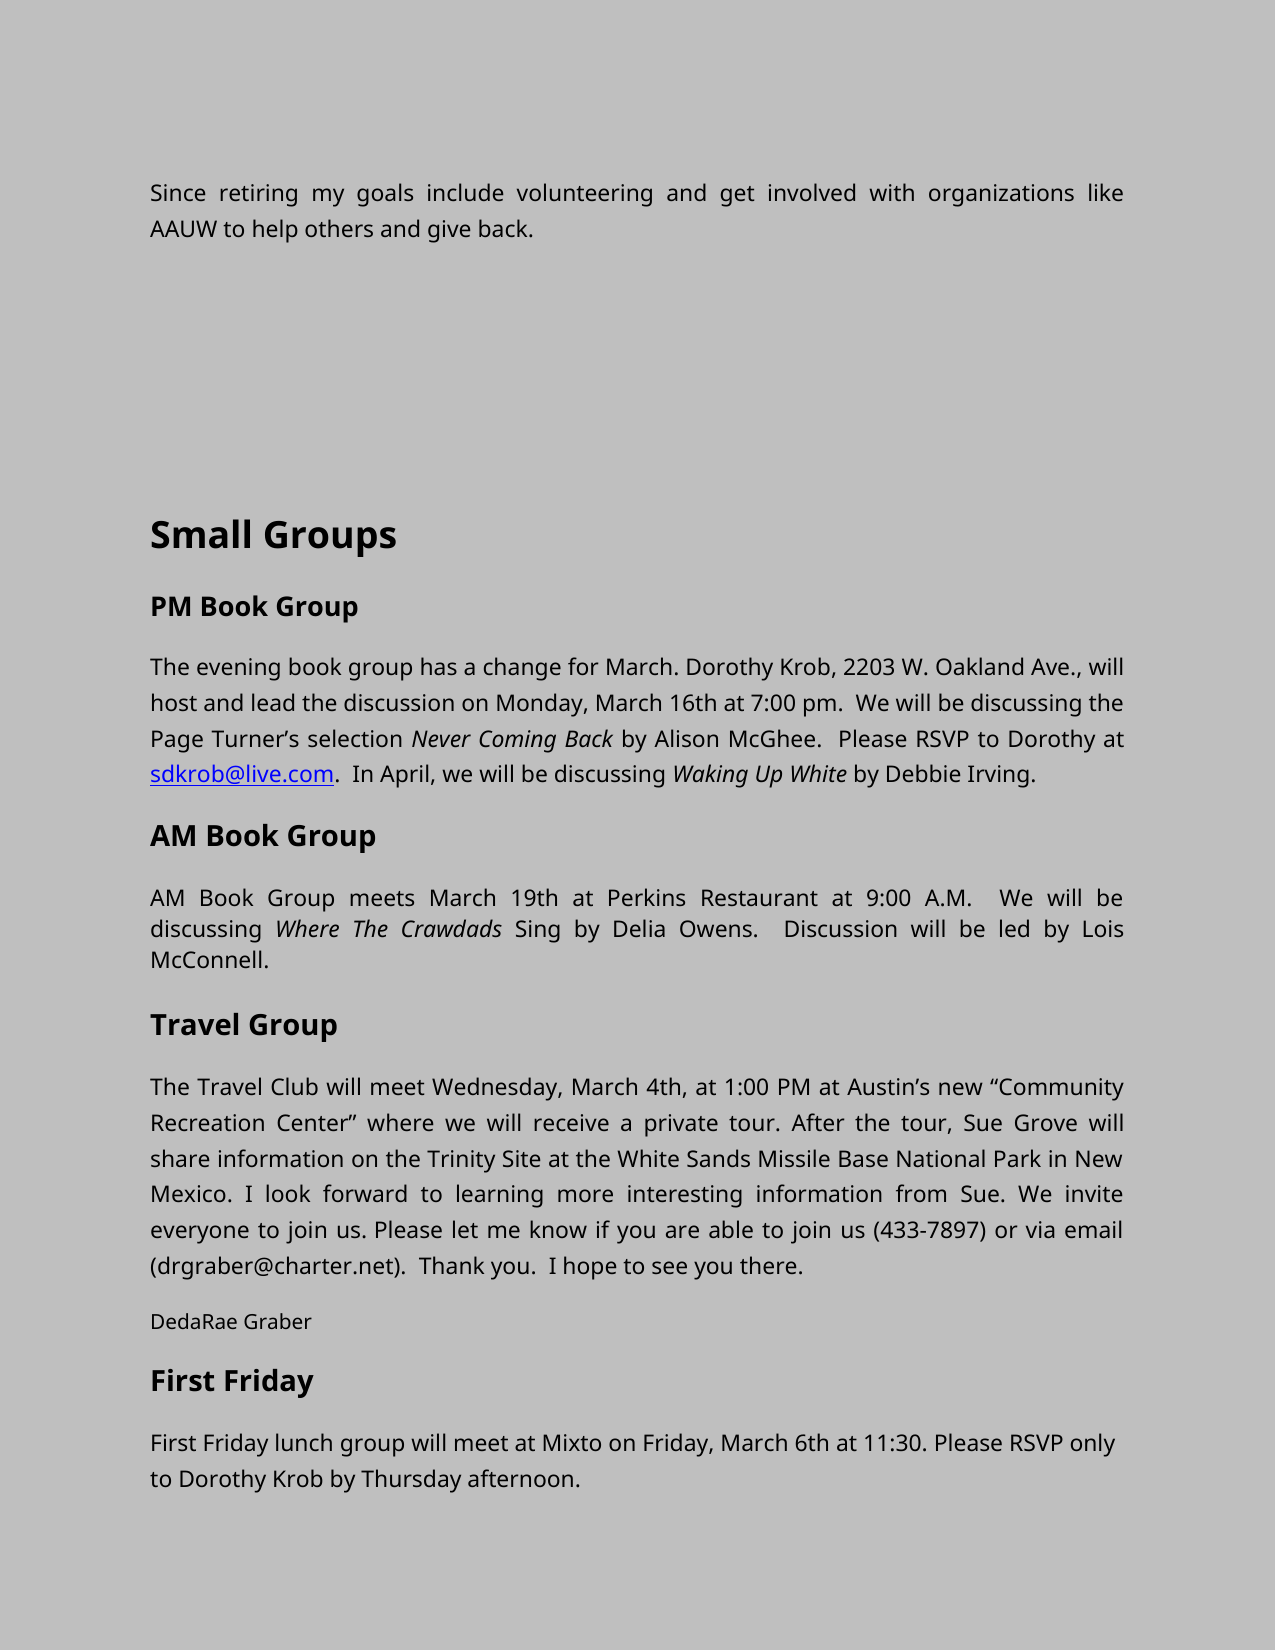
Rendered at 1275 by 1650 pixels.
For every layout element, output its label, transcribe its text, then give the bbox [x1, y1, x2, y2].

text First Friday lunch group will meet at Mixto on Friday, March 6th at 11:30. Please RSVP only to Dorothy Krob by Thursday afternoon. [150, 1427, 1125, 1494]
text Small Groups [150, 508, 1125, 559]
text The Travel Club will meet Wednesday, March 4th, at 1:00 PM at Austin’s new “Community Recreation Center” where we will receive a private tour. After the tour, Sue Grove will share information on the Trinity Site at the White Sands Missile Base National Park in New Mexico. I look forward to learning more interesting information from Sue. We invite everyone to join us. Please let me know if you are able to join us (433-7897) or via email (drgraber@charter.net). Thank you. I hope to see you there. [150, 1071, 1125, 1282]
text Travel Group [150, 1004, 1125, 1044]
text First Friday [150, 1361, 1125, 1400]
text DedaRae Graber [150, 1307, 1125, 1336]
text AM Book Group meets March 19th at Perkins Restaurant at 9:00 A.M. We will be discussing Where The Crawdads Sing by Delia Owens. Discussion will be led by Lois McConnell. [150, 882, 1125, 975]
text AM Book Group [150, 815, 1125, 855]
text The evening book group has a change for March. Dorothy Krob, 2203 W. Oakland Ave., will host and lead the discussion on Monday, March 16th at 7:00 pm. We will be discussing the Page Turner’s selection Never Coming Back by Alison McGhee. Please RSVP to Dorothy at sdkrob@live.com. In April, we will be discussing Waking Up White by Debbie Irving. [150, 651, 1125, 790]
text PM Book Group [150, 587, 1125, 624]
text Since retiring my goals include volunteering and get involved with organizations like AAUW to help others and give back. [150, 177, 1125, 244]
